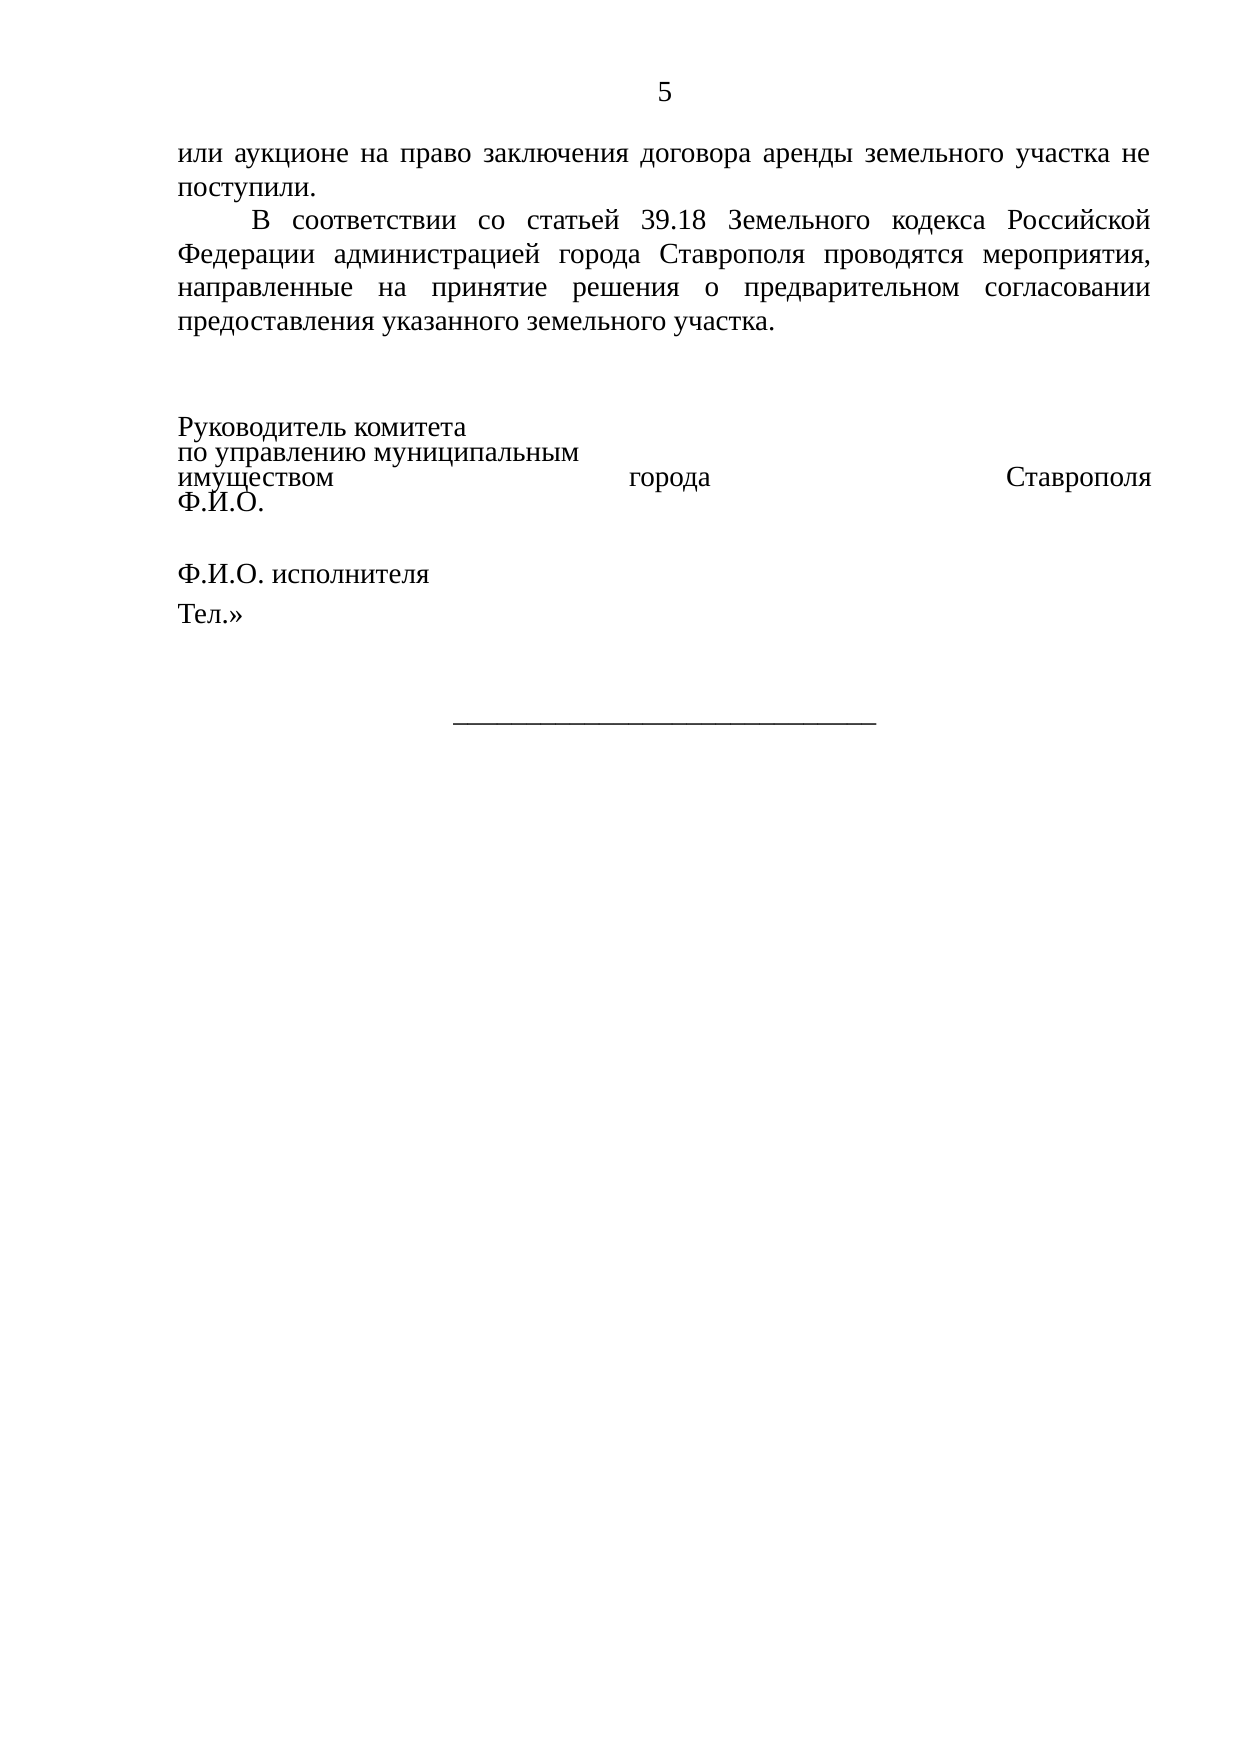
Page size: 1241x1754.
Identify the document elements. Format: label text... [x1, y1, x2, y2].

subtitle Ф.И.О. исполнителя [177, 556, 1152, 589]
subtitle В соответствии со статьей 39.18 Земельного кодекса Российской Федерации администрацией города Ставрополя проводятся мероприятия, направленные на принятие решения о предварительном согласовании предоставления указанного земельного участка. [177, 202, 1152, 337]
subtitle Тел.» [177, 596, 1152, 629]
subtitle по управлению муниципальным [177, 441, 1152, 466]
text _____________________________ [177, 694, 1152, 728]
subtitle имуществом города Ставрополя Ф.И.О. [177, 466, 1152, 516]
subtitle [177, 135, 1152, 202]
subtitle Руководитель комитета [177, 416, 1152, 441]
